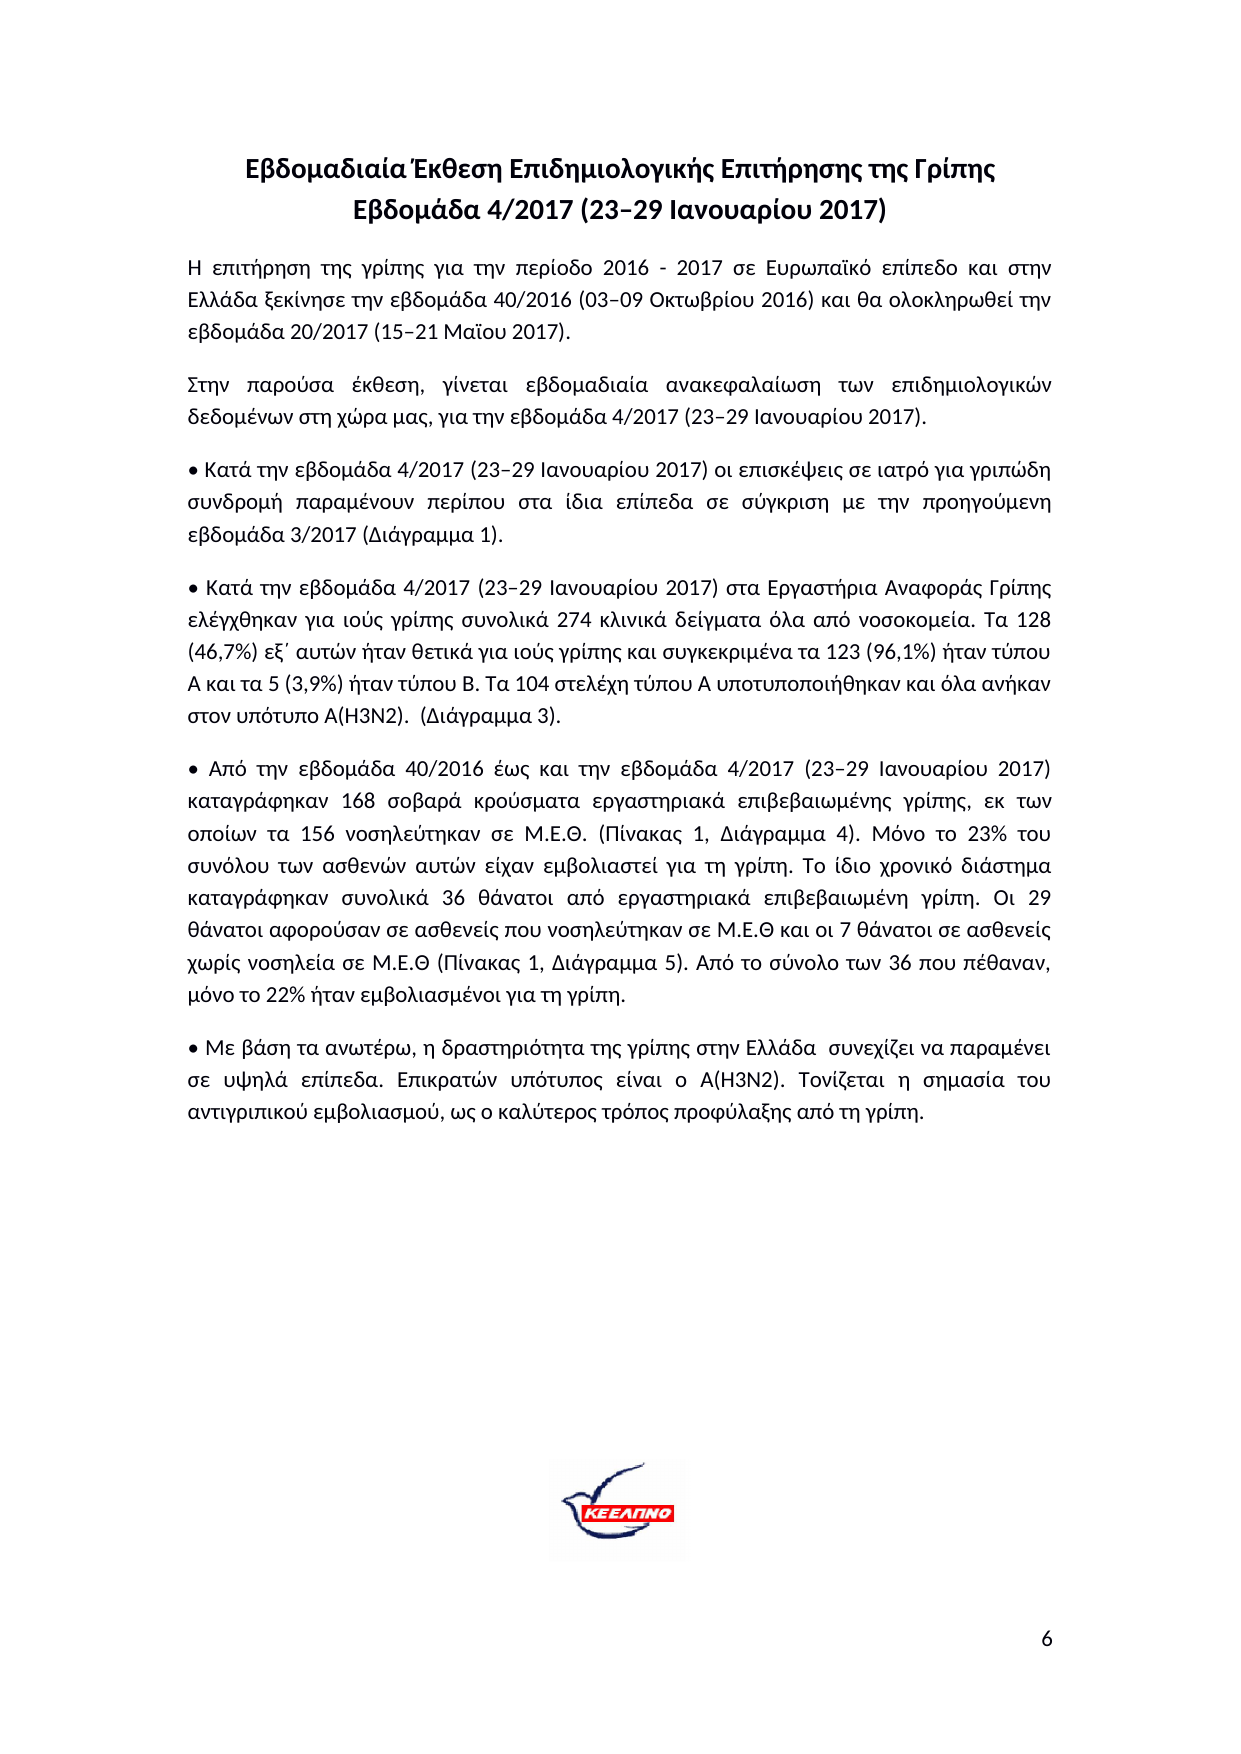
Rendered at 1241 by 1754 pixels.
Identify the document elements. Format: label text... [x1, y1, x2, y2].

text • Από την εβδομάδα 40/2016 έως και την εβδομάδα 4/2017 (23–29 Ιανουαρίου 2017) καταγράφηκαν 168 σοβαρά κρούσματα εργαστηριακά επιβεβαιωμένης γρίπης, εκ των οποίων τα 156 νοσηλεύτηκαν σε Μ.Ε.Θ. (Πίνακας 1, Διάγραμμα 4). Μόνο τo 23% του συνόλου των ασθενών αυτών είχαν εμβολιαστεί για τη γρίπη. Το ίδιο χρονικό διάστημα καταγράφηκαν συνολικά 36 θάνατοι από εργαστηριακά επιβεβαιωμένη γρίπη. Οι 29 θάνατοι αφορούσαν σε ασθενείς που νοσηλεύτηκαν σε Μ.Ε.Θ και οι 7 θάνατοι σε ασθενείς χωρίς νοσηλεία σε Μ.Ε.Θ (Πίνακας 1, Διάγραμμα 5). Από το σύνολο των 36 που πέθαναν, μόνο το 22% ήταν εμβολιασμένοι για τη γρίπη. [187, 754, 1053, 1008]
text Στην παρούσα έκθεση, γίνεται εβδομαδιαία ανακεφαλαίωση των επιδημιολογικών δεδομένων στη χώρα μας, για την εβδομάδα 4/2017 (23–29 Ιανουαρίου 2017). [187, 370, 1053, 430]
text • Κατά την εβδομάδα 4/2017 (23–29 Ιανουαρίου 2017) στα Εργαστήρια Αναφοράς Γρίπης ελέγχθηκαν για ιούς γρίπης συνολικά 274 κλινικά δείγματα όλα από νοσοκομεία. Τα 128 (46,7%) εξ΄ αυτών ήταν θετικά για ιούς γρίπης και συγκεκριμένα τα 123 (96,1%) ήταν τύπου Α και τα 5 (3,9%) ήταν τύπου Β. Τα 104 στελέχη τύπου Α υποτυποποιήθηκαν και όλα ανήκαν στον υπότυπο Α(Η3Ν2). (Διάγραμμα 3). [187, 573, 1053, 729]
text Εβδομαδιαία Έκθεση Επιδημιολογικής Επιτήρησης της Γρίπης Εβδομάδα 4/2017 (23–29 Ιανουαρίου 2017) [187, 150, 1053, 227]
text Η επιτήρηση της γρίπης για την περίοδο 2016 - 2017 σε Ευρωπαϊκό επίπεδο και στην Ελλάδα ξεκίνησε την εβδομάδα 40/2016 (03–09 Οκτωβρίου 2016) και θα ολοκληρωθεί την εβδομάδα 20/2017 (15–21 Μαϊου 2017). [187, 253, 1053, 345]
text • Με βάση τα ανωτέρω, η δραστηριότητα της γρίπης στην Ελλάδα συνεχίζει να παραμένει σε υψηλά επίπεδα. Επικρατών υπότυπος είναι ο Α(Η3Ν2). Τονίζεται η σημασία του αντιγριπικού εμβολιασμού, ως ο καλύτερος τρόπος προφύλαξης από τη γρίπη. [187, 1033, 1053, 1125]
text • Κατά την εβδομάδα 4/2017 (23–29 Ιανουαρίου 2017) οι επισκέψεις σε ιατρό για γριπώδη συνδρομή παραμένουν περίπου στα ίδια επίπεδα σε σύγκριση με την προηγούμενη εβδομάδα 3/2017 (Διάγραμμα 1). [187, 455, 1053, 548]
